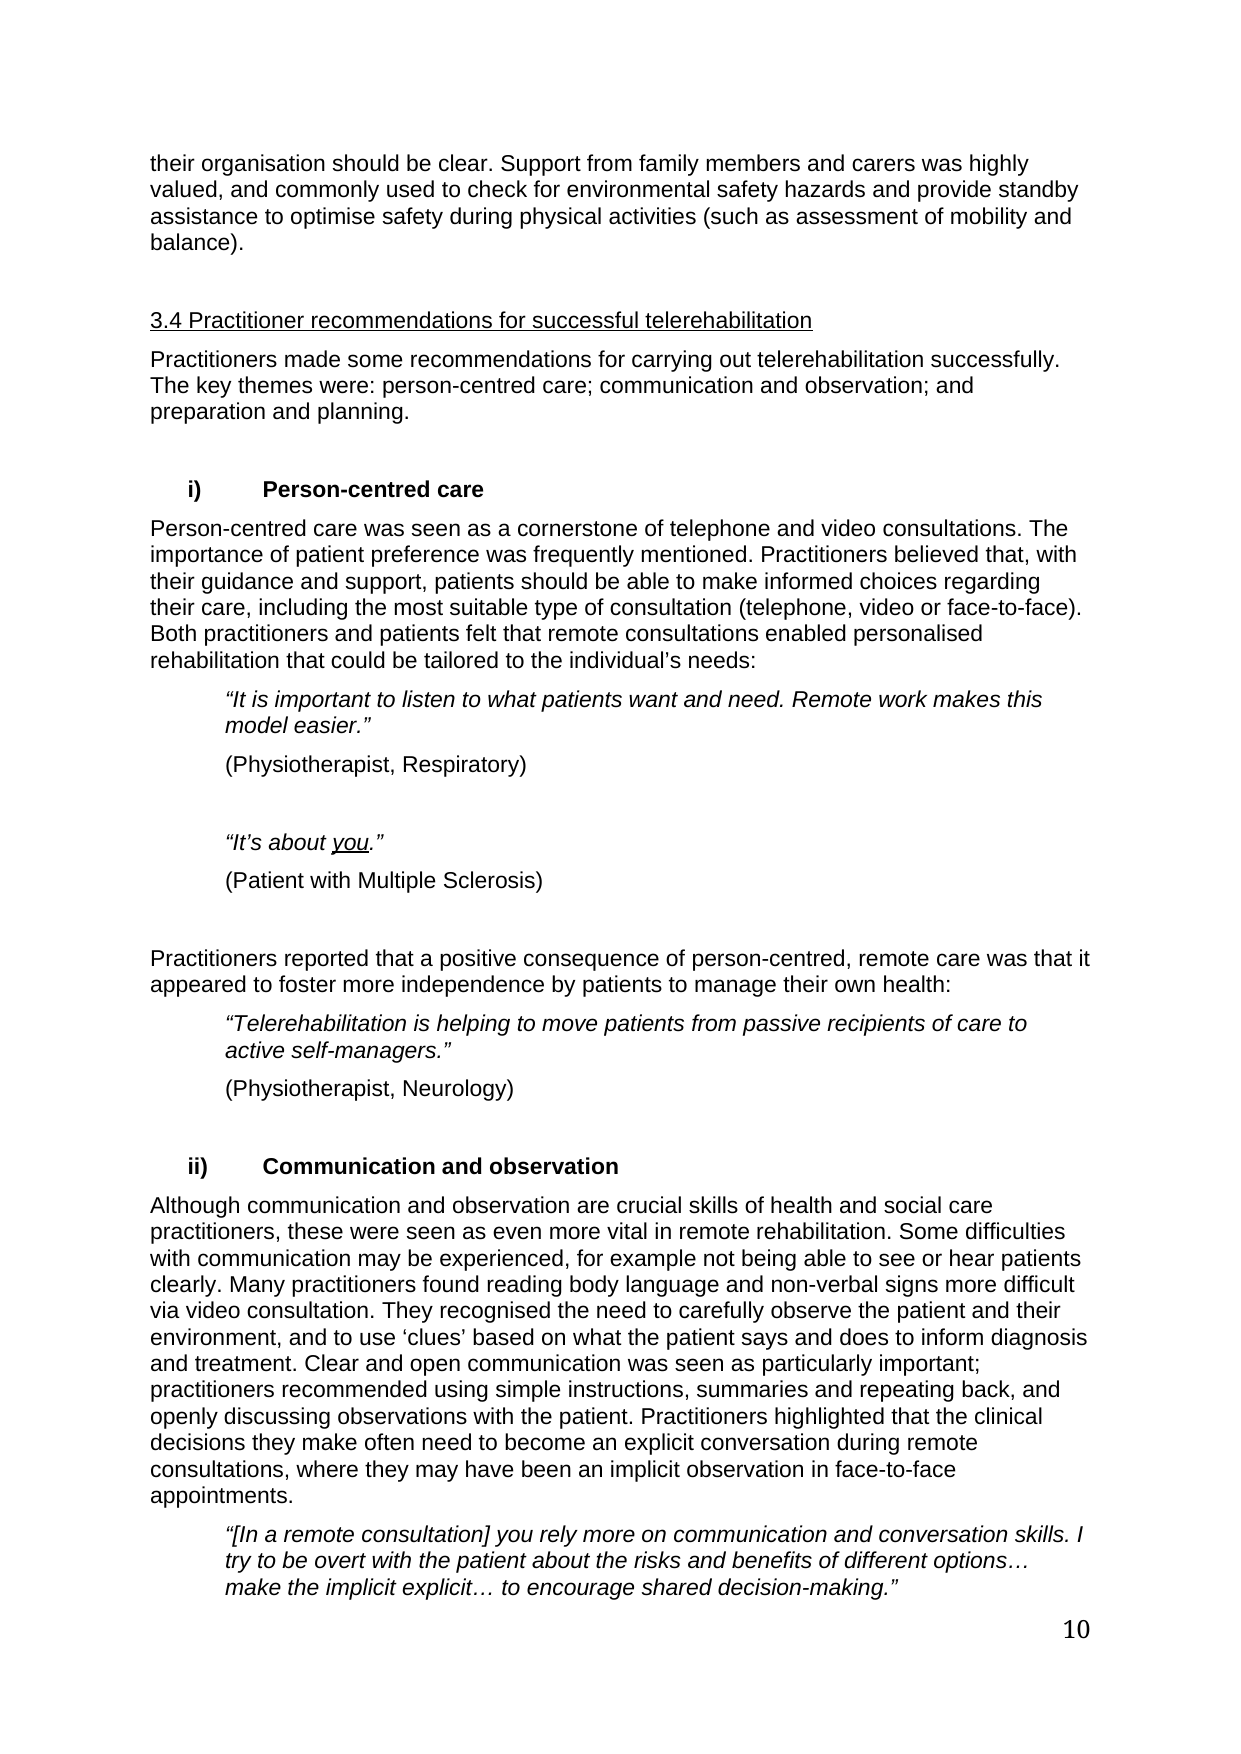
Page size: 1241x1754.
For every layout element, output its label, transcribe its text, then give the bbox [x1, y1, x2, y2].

text 3.4 Practitioner recommendations for successful telerehabilitation [150, 307, 1090, 333]
text “It’s about you.” [225, 828, 1090, 855]
text (Patient with Multiple Sclerosis) [225, 867, 1090, 894]
text Person-centred care was seen as a cornerstone of telephone and video consultations. The importance of patient preference was frequently mentioned. Practitioners believed that, with their guidance and support, patients should be able to make informed choices regarding their care, including the most suitable type of consultation (telephone, video or face-to-face). Both practitioners and patients felt that remote consultations enabled personalised rehabilitation that could be tailored to the individual’s needs: [150, 515, 1090, 673]
list Person-centred care [187, 476, 1090, 502]
text Although communication and observation are crucial skills of health and social care practitioners, these were seen as even more vital in remote rehabilitation. Some difficulties with communication may be experienced, for example not being able to see or hear patients clearly. Many practitioners found reading body language and non-verbal signs more difficult via video consultation. They recognised the need to carefully observe the patient and their environment, and to use ‘clues’ based on what the patient says and does to inform diagnosis and treatment. Clear and open communication was seen as particularly important; practitioners recommended using simple instructions, summaries and repeating back, and openly discussing observations with the patient. Practitioners highlighted that the clinical decisions they make often need to become an explicit conversation during remote consultations, where they may have been an implicit observation in face-to-face appointments. [150, 1192, 1090, 1508]
text (Physiotherapist, Respiratory) [225, 751, 1090, 777]
text Practitioners reported that a positive consequence of person-centred, remote care was that it appeared to foster more independence by patients to manage their own health: [150, 945, 1090, 998]
text Practitioners made some recommendations for carrying out telerehabilitation successfully. The key themes were: person-centred care; communication and observation; and preparation and planning. [150, 346, 1090, 425]
text “It is important to listen to what patients want and need. Remote work makes this model easier.” [225, 686, 1090, 738]
list Communication and observation [187, 1153, 1090, 1179]
text (Physiotherapist, Neurology) [225, 1075, 1090, 1102]
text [150, 150, 1090, 255]
text “Telerehabilitation is helping to move patients from passive recipients of care to active self-managers.” [225, 1010, 1090, 1063]
text “[In a remote consultation] you rely more on communication and conversation skills. I try to be overt with the patient about the risks and benefits of different options… make the implicit explicit… to encourage shared decision-making.” [225, 1521, 1090, 1600]
